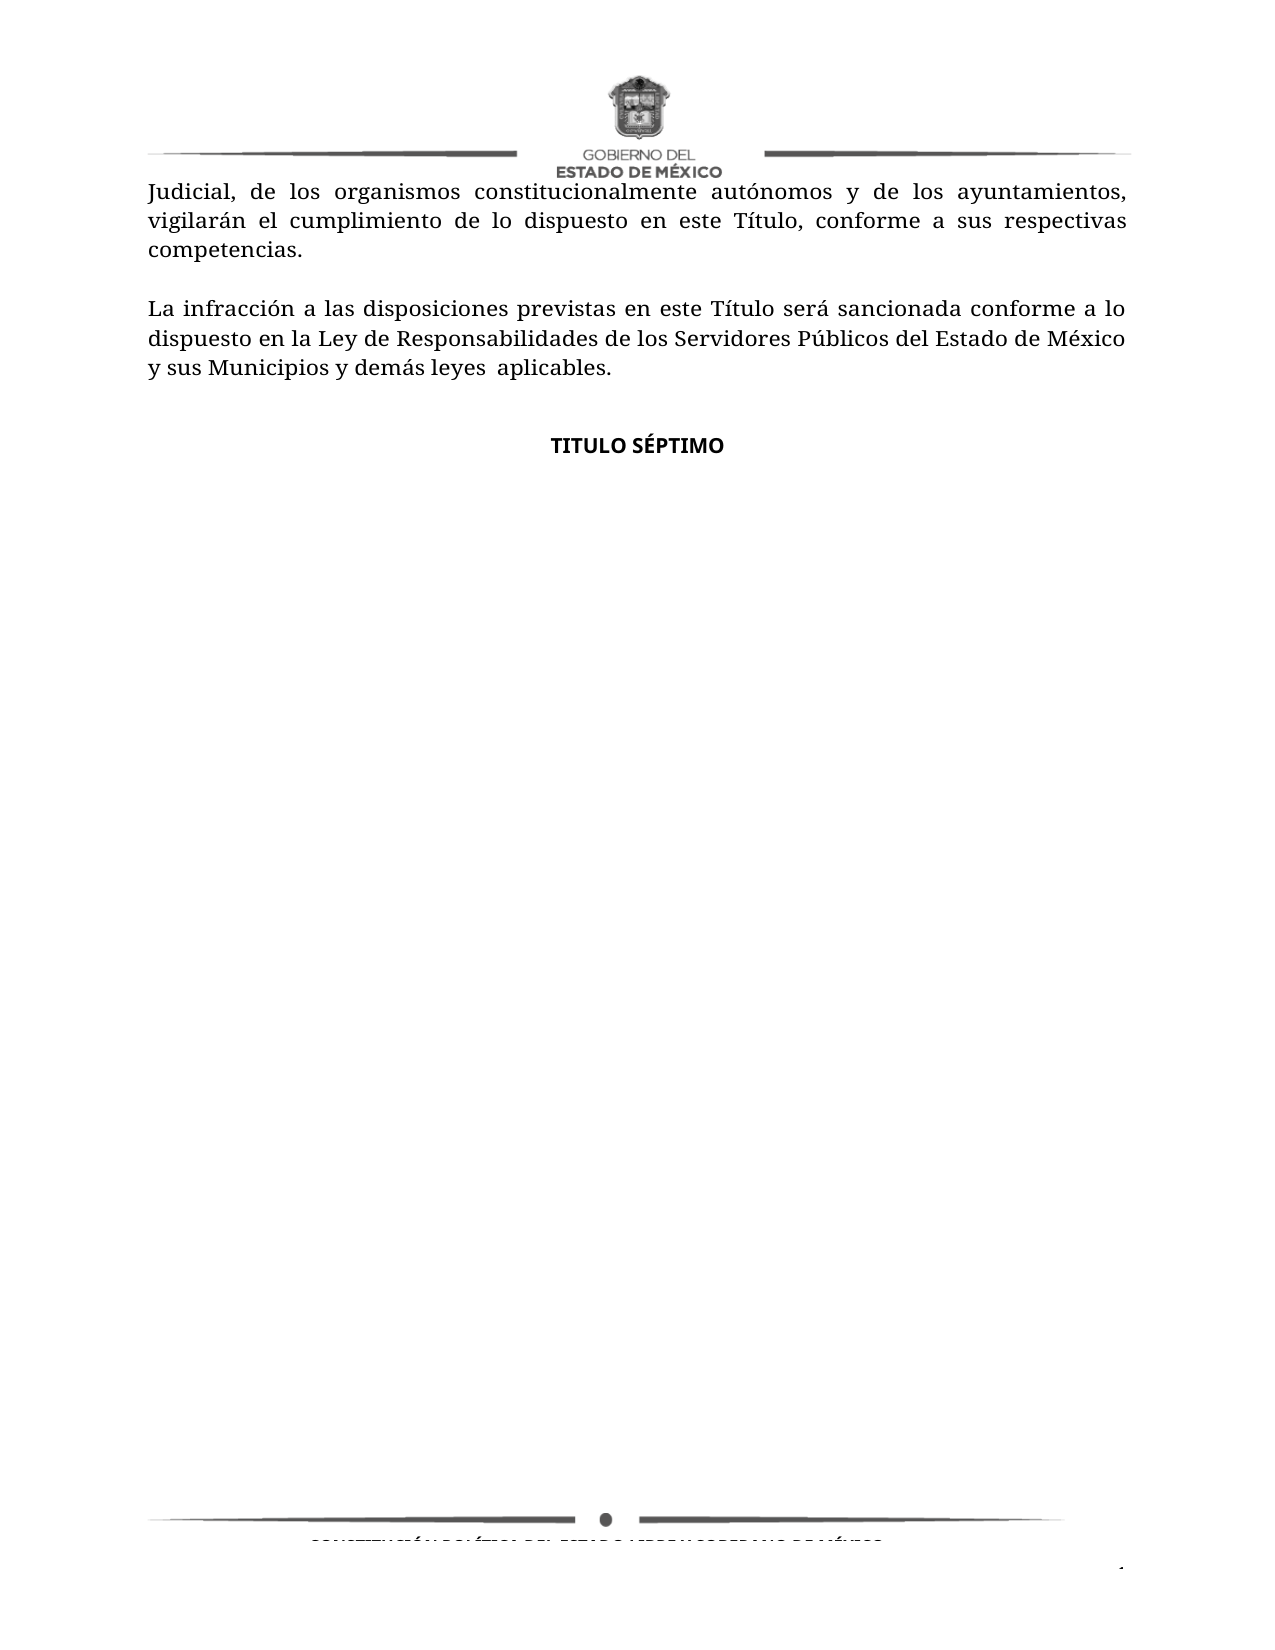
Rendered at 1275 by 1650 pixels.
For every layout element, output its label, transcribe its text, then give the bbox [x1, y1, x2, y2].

text La infracción a las disposiciones previstas en este Título será sancionada conforme a lo dispuesto en la Ley de Responsabilidades de los Servidores Públicos del Estado de México y sus Municipios y demás leyes aplicables. [148, 294, 1127, 381]
picture [147, 1513, 1065, 1527]
subtitle TITULO SÉPTIMO [419, 431, 856, 459]
picture [147, 75, 1132, 178]
